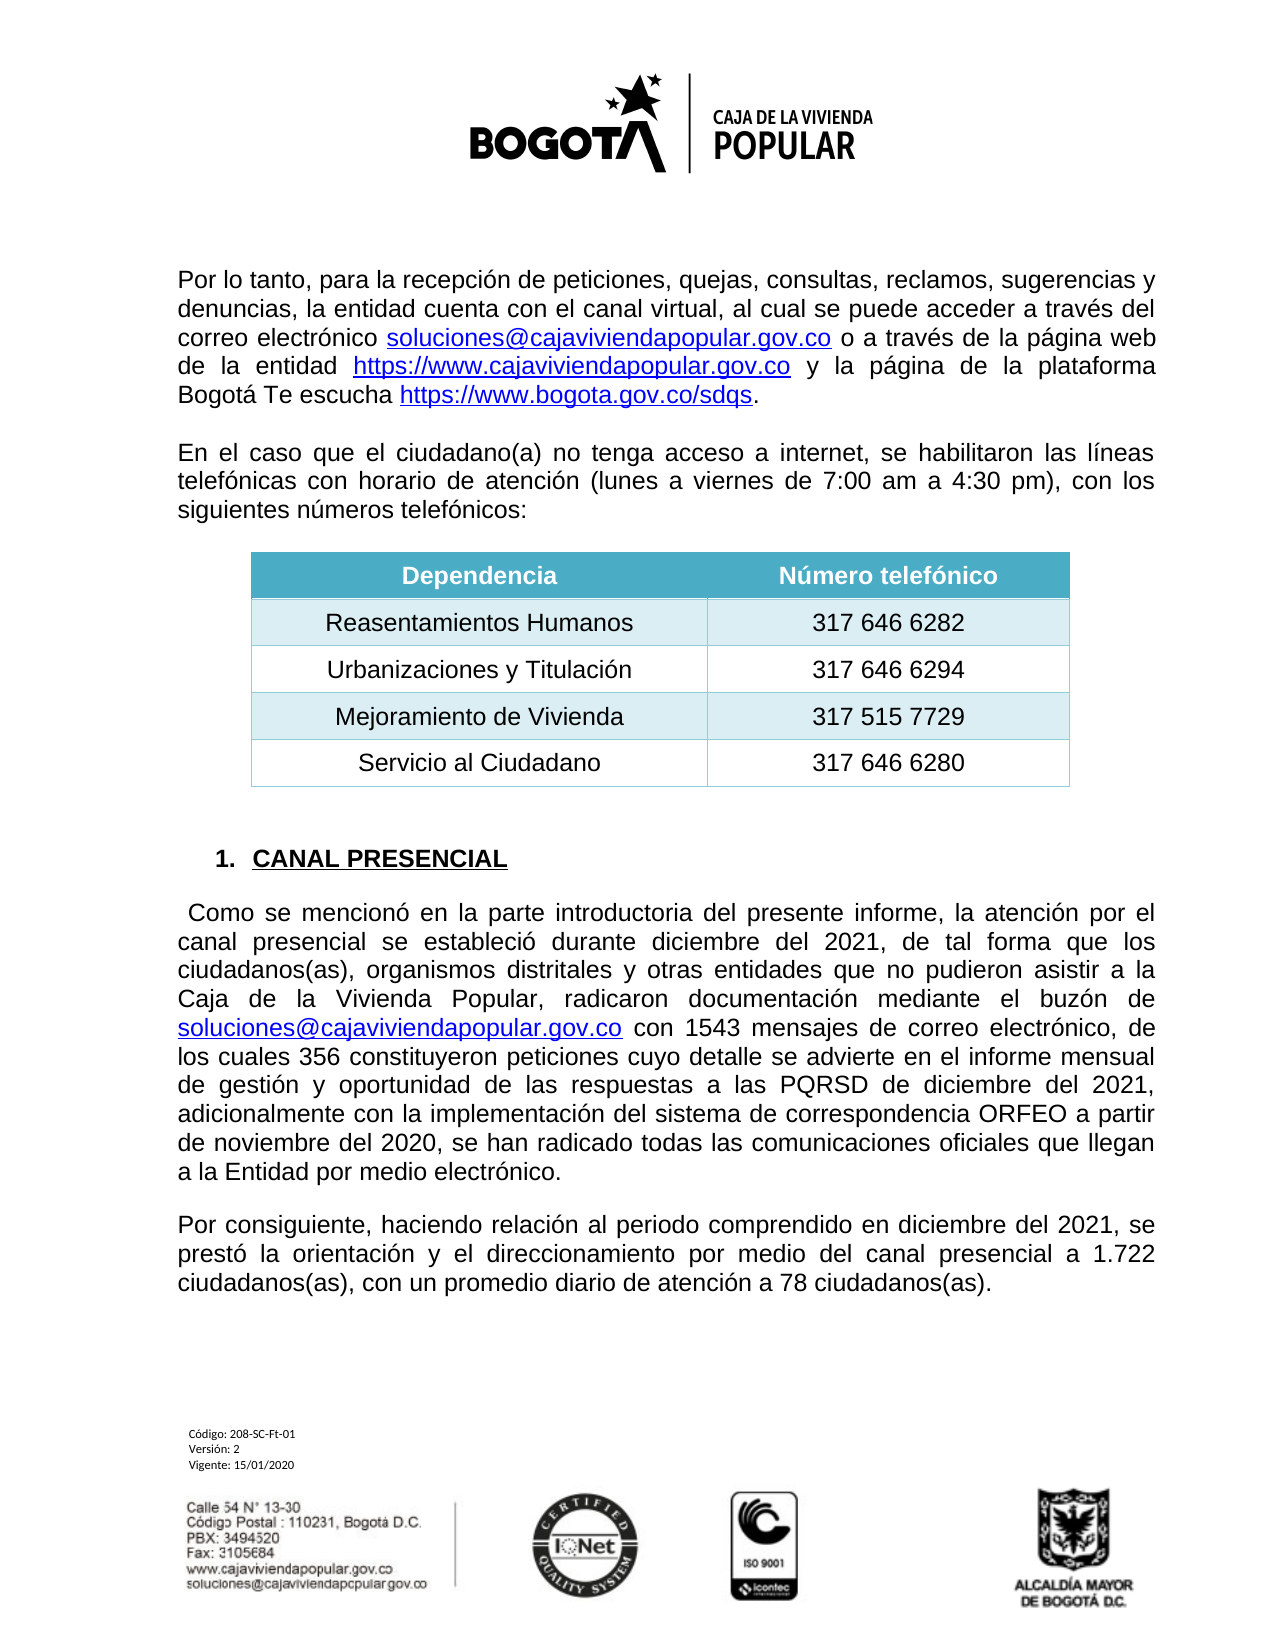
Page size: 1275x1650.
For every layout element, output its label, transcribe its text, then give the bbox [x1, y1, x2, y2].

table_header Dependencia [252, 553, 707, 598]
table_cell 317 646 6280 [708, 740, 1069, 786]
table_header Número telefónico [708, 553, 1069, 598]
table_cell 317 646 6282 [708, 600, 1069, 645]
list CANAL PRESENCIAL [215, 844, 1157, 873]
text Como se mencionó en la parte introductoria del presente informe, la atención por el canal presencial se estableció durante diciembre del 2021, de tal forma que los ciudadanos(as), organismos distritales y otras entidades que no pudieron asistir a la Caja de la Vivienda Popular, radicaron documentación mediante el buzón de soluciones@cajaviviendapopular.gov.co con 1543 mensajes de correo electrónico, de los cuales 356 constituyeron peticiones cuyo detalle se advierte en el informe mensual de gestión y oportunidad de las respuestas a las PQRSD de diciembre del 2021, adicionalmente con la implementación del sistema de correspondencia ORFEO a partir de noviembre del 2020, se han radicado todas las comunicaciones oficiales que llegan a la Entidad por medio electrónico. [177, 898, 1157, 1185]
text Por consiguiente, haciendo relación al periodo comprendido en diciembre del 2021, se prestó la orientación y el direccionamiento por medio del canal presencial a 1.722 ciudadanos(as), con un promedio diario de atención a 78 ciudadanos(as). [177, 1210, 1157, 1297]
table_cell 317 646 6294 [708, 646, 1069, 692]
text En el caso que el ciudadano(a) no tenga acceso a internet, se habilitaron las líneas telefónicas con horario de atención (lunes a viernes de 7:00 am a 4:30 pm), con los siguientes números telefónicos: [177, 437, 1157, 524]
text Por lo tanto, para la recepción de peticiones, quejas, consultas, reclamos, sugerencias y denuncias, la entidad cuenta con el canal virtual, al cual se puede acceder a través del correo electrónico soluciones@cajaviviendapopular.gov.co o a través de la página web de la entidad https://www.cajaviviendapopular.gov.co y la página de la plataforma Bogotá Te escucha https://www.bogota.gov.co/sdqs. [177, 265, 1157, 409]
table_cell Reasentamientos Humanos [252, 600, 707, 645]
table_cell Servicio al Ciudadano [252, 740, 707, 786]
picture [953, 1418, 1200, 1624]
picture [110, 1432, 885, 1624]
picture [461, 73, 873, 189]
table_cell Mejoramiento de Vivienda [252, 693, 707, 739]
table_cell Urbanizaciones y Titulación [252, 646, 707, 692]
table_cell 317 515 7729 [708, 693, 1069, 739]
